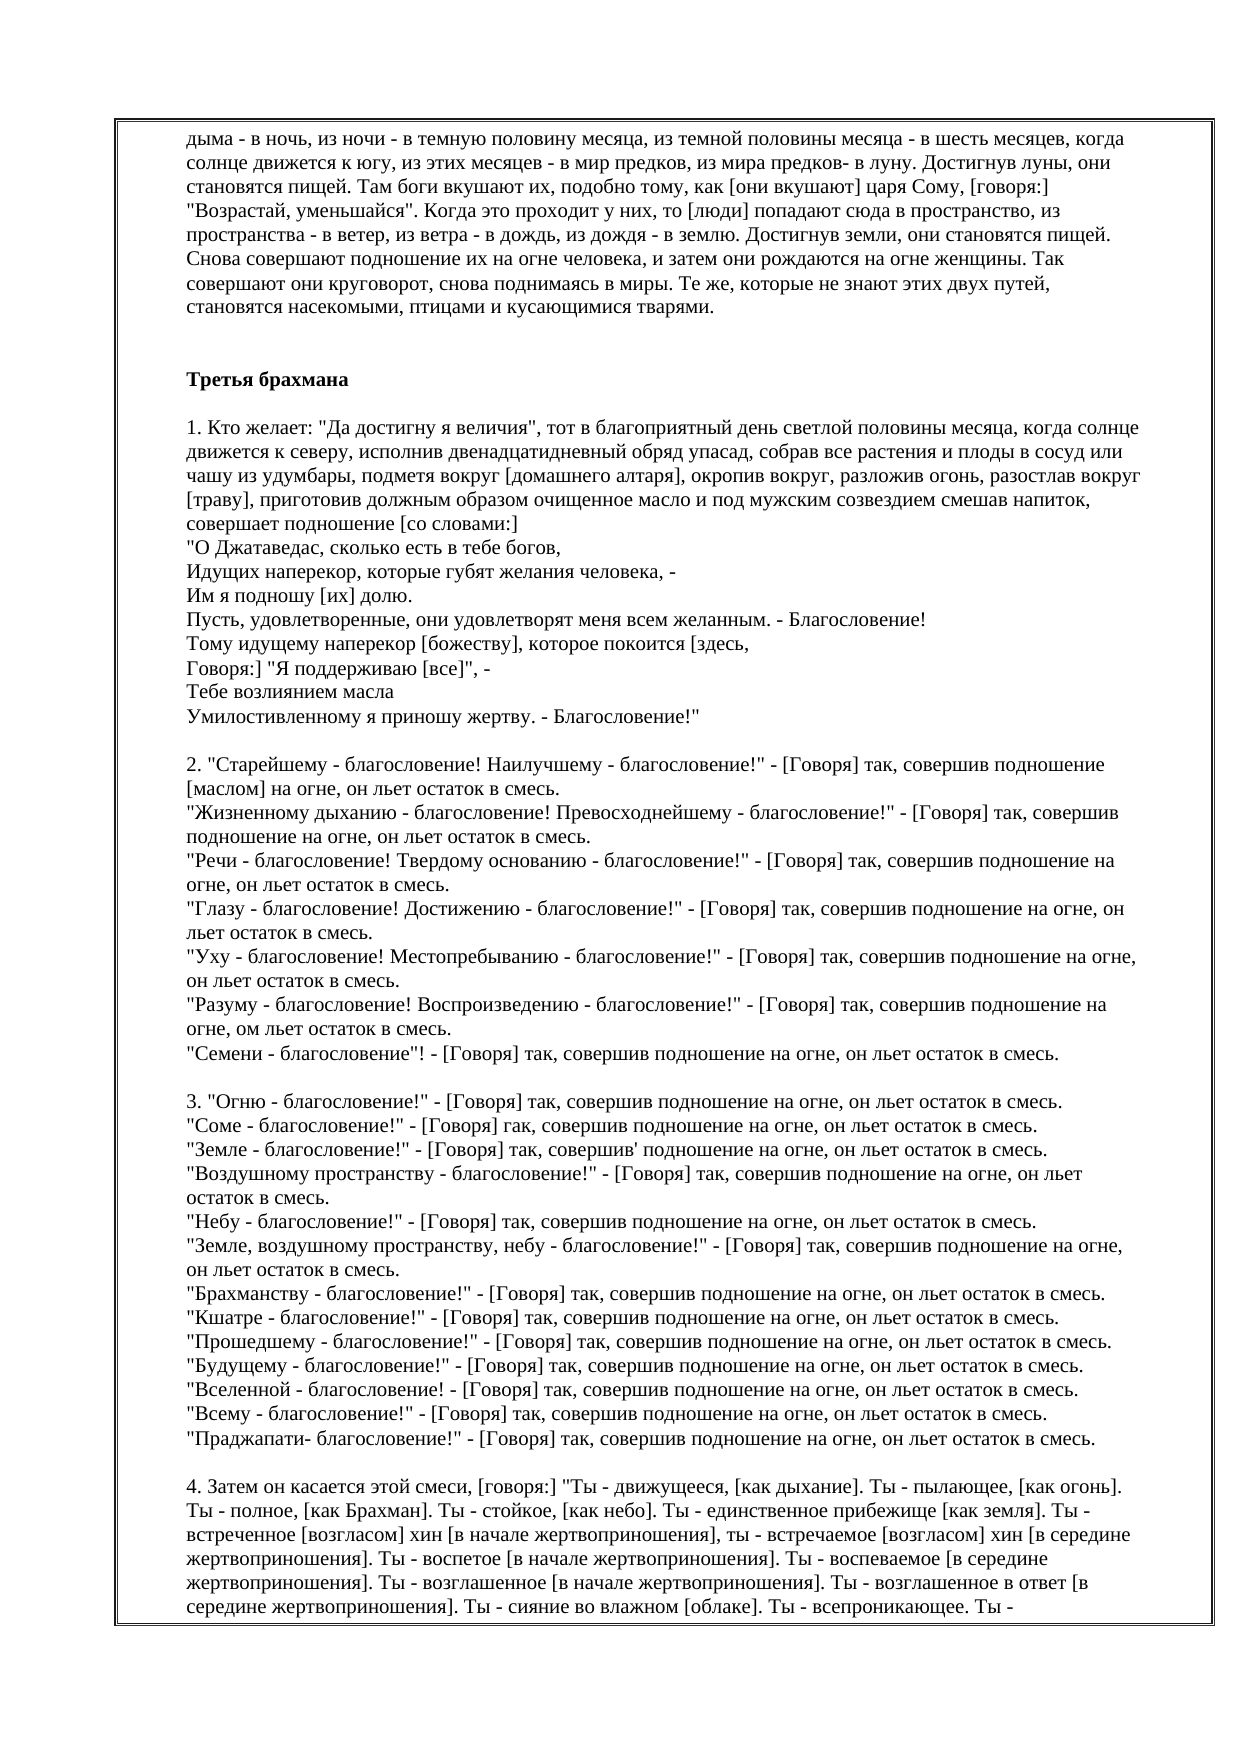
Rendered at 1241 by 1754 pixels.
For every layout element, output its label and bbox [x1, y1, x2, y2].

table_header [118, 122, 1211, 1623]
